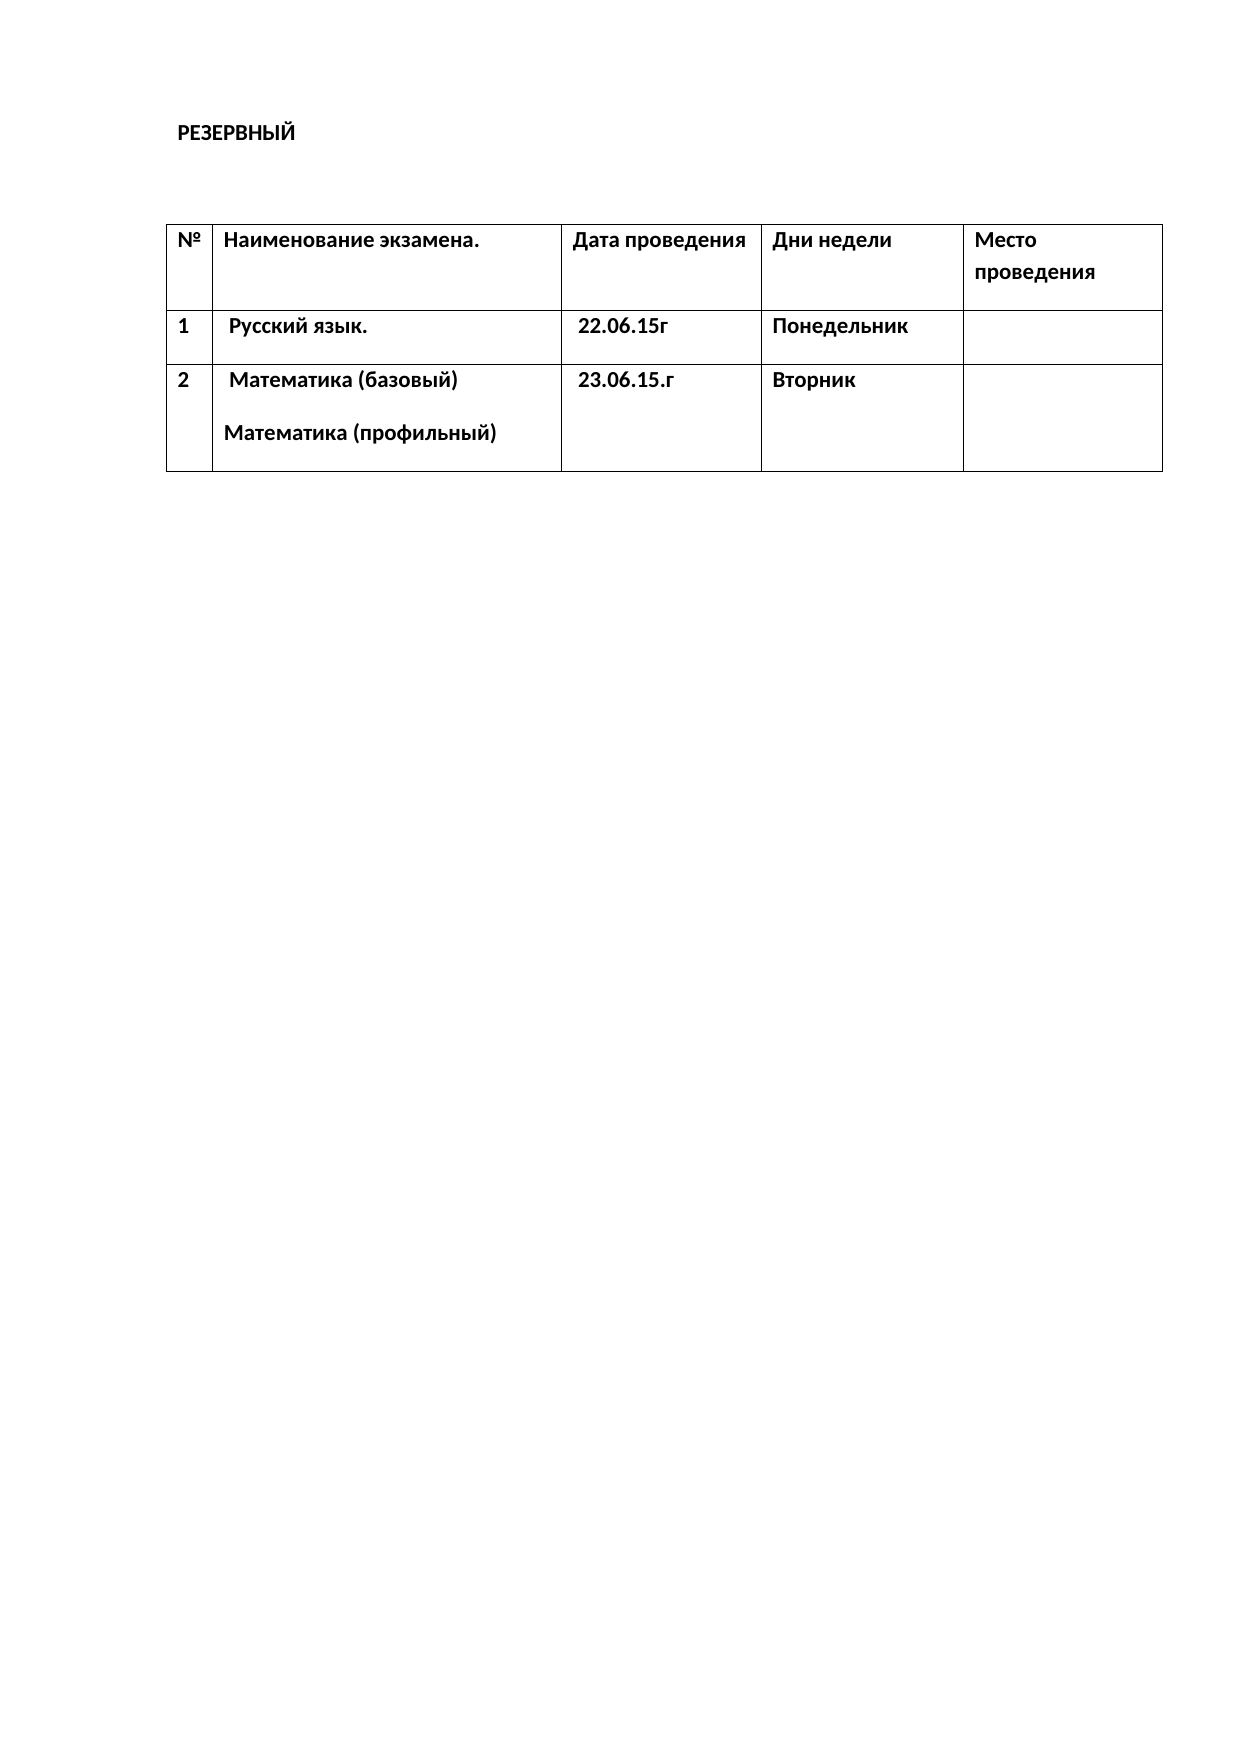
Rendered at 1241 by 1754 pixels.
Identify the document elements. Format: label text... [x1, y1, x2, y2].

table_header № [167, 225, 212, 310]
table_cell [964, 311, 1162, 364]
table_header Наименование экзамена. [213, 225, 561, 310]
table_cell Понедельник [762, 311, 963, 364]
table_header Дата проведения [562, 225, 761, 310]
text РЕЗЕРВНЫЙ [177, 118, 1152, 146]
table_cell Вторник [762, 365, 963, 471]
table_cell 2 [167, 365, 212, 471]
table_header Дни недели [762, 225, 963, 310]
table_cell Математика (базовый) Математика (профильный) [213, 365, 561, 471]
table_cell Русский язык. [213, 311, 561, 364]
table_cell 22.06.15г [562, 311, 761, 364]
table_cell 23.06.15.г [562, 365, 761, 471]
table_cell [964, 365, 1162, 471]
table_header Место проведения [964, 225, 1162, 310]
table_cell 1 [167, 311, 212, 364]
